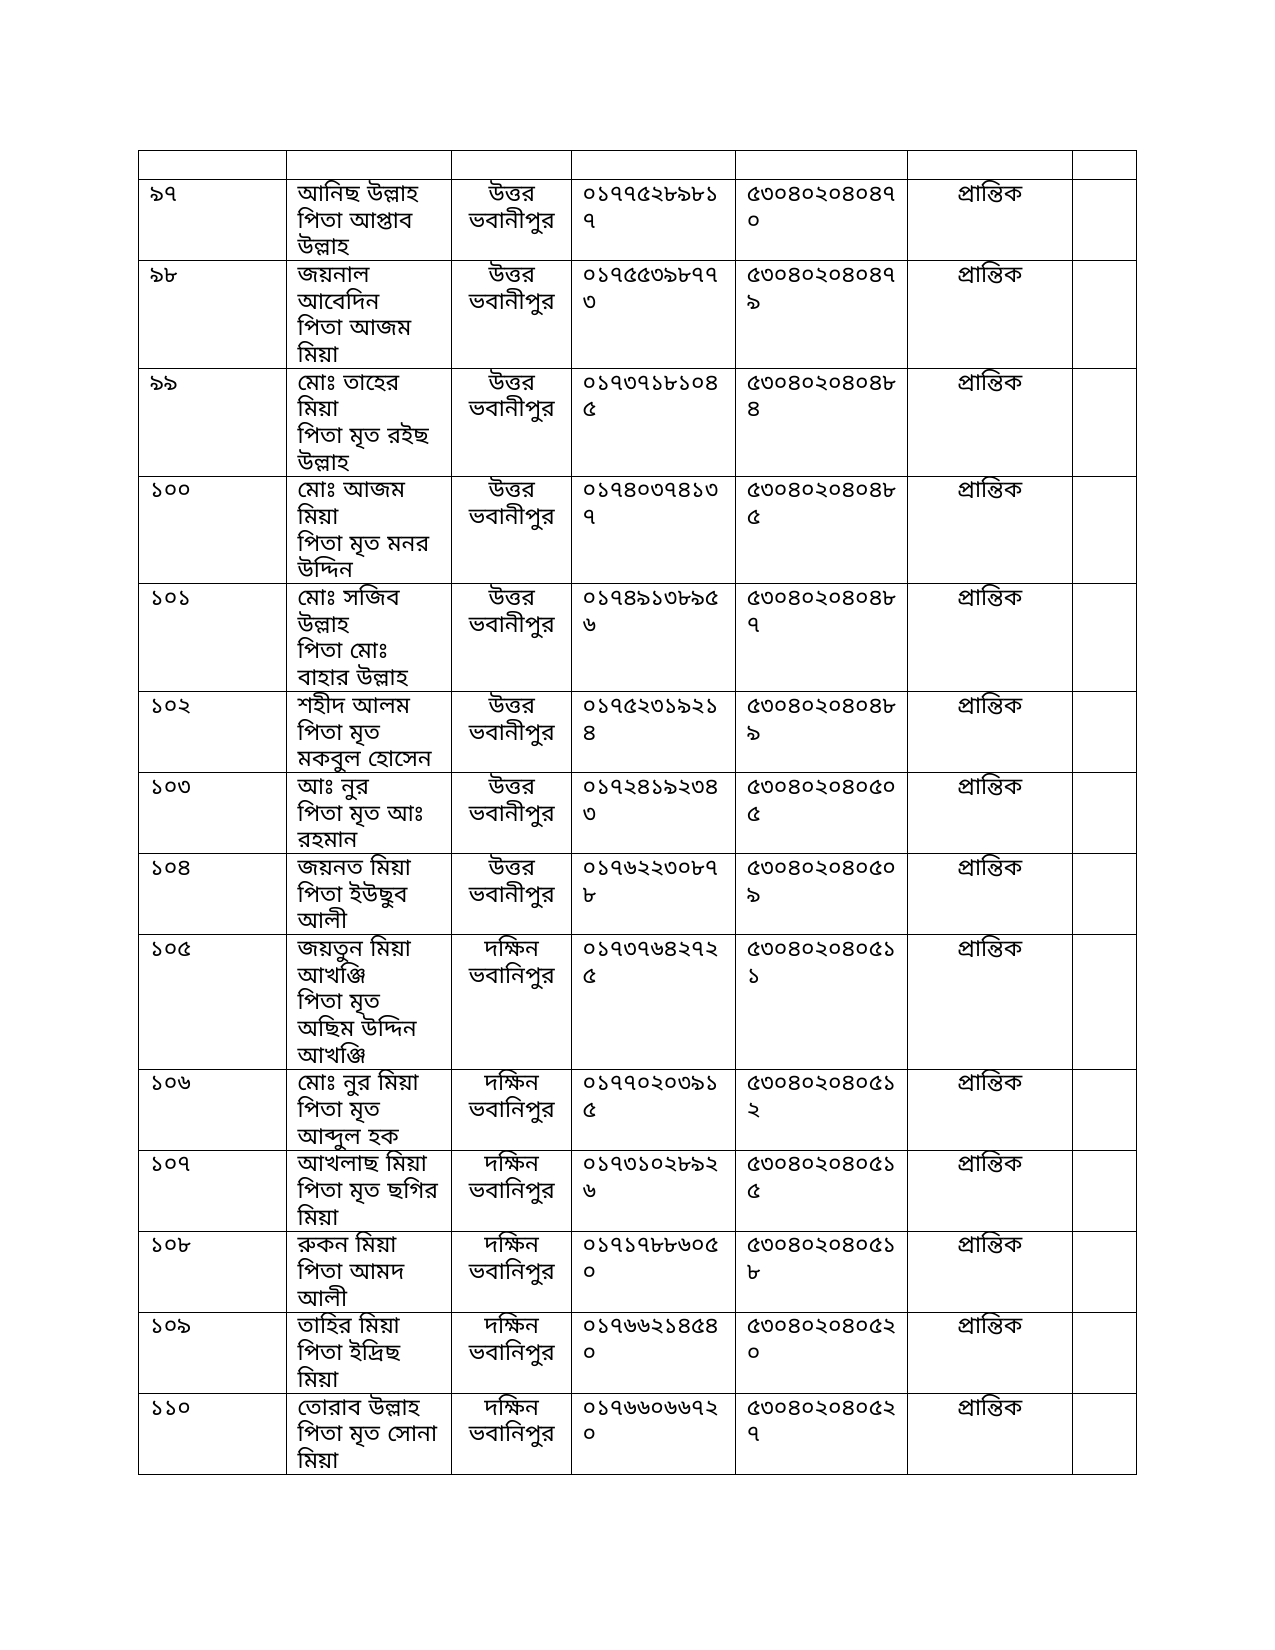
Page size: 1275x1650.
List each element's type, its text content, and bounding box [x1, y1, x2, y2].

table_cell প্রান্তিক [908, 1070, 1072, 1149]
table_cell ০১৭১৭৮৮৬০৫০ [572, 1232, 735, 1312]
table_cell মোঃ সজিব উল্লাহ পিতা মোঃ বাহার উল্লাহ [287, 584, 451, 691]
table_cell উত্তর ভবানীপুর [452, 369, 571, 476]
table_cell ৫৩০৪০২০৪০৪৮৯ [736, 692, 907, 772]
table_cell দক্ষিন ভবানিপুর [452, 1232, 571, 1312]
table_cell [139, 151, 286, 179]
table_cell রুকন মিয়া পিতা আমদ আলী [287, 1232, 451, 1312]
table_cell ৫৩০৪০২০৪০৫১২ [736, 1070, 907, 1149]
table_cell [287, 151, 451, 179]
table_cell উত্তর ভবানীপুর [452, 854, 571, 934]
table_cell ০১৭৬৬২১৪৫৪০ [572, 1313, 735, 1393]
table_cell ১০৩ [139, 773, 286, 853]
table_cell ৯৮ [139, 261, 286, 368]
table_cell ৫৩০৪০২০৪০৫১৫ [736, 1151, 907, 1231]
table_cell দক্ষিন ভবানিপুর [452, 1394, 571, 1474]
table_cell [1073, 151, 1136, 179]
table_cell [1073, 369, 1136, 476]
table_cell [1073, 1394, 1136, 1474]
table_cell ১০১ [139, 584, 286, 691]
table_cell মোঃ আজম মিয়া পিতা মৃত মনর উদ্দিন [287, 477, 451, 583]
table_cell [1073, 261, 1136, 368]
table_cell জয়নাল আবেদিন পিতা আজম মিয়া [287, 261, 451, 368]
table_cell দক্ষিন ভবানিপুর [452, 1151, 571, 1231]
table_cell প্রান্তিক [908, 1313, 1072, 1393]
table_cell ৯৭ [139, 180, 286, 260]
table_cell ০১৭৪৯১৩৮৯৫৬ [572, 584, 735, 691]
table_cell ৫৩০৪০২০৪০৪৭৯ [736, 261, 907, 368]
table_cell ৫৩০৪০২০৪০৫২০ [736, 1313, 907, 1393]
table_cell ৫৩০৪০২০৪০৪৮৫ [736, 477, 907, 583]
table_cell ০১৭৩১০২৮৯২৬ [572, 1151, 735, 1231]
table_cell দক্ষিন ভবানিপুর [452, 1070, 571, 1149]
table_cell প্রান্তিক [908, 1232, 1072, 1312]
table_cell প্রান্তিক [908, 935, 1072, 1068]
table_cell [1073, 935, 1136, 1068]
table_cell মোঃ তাহের মিয়া পিতা মৃত রইছ উল্লাহ [287, 369, 451, 476]
table_cell জয়নত মিয়া পিতা ইউছুব আলী [287, 854, 451, 934]
table_cell প্রান্তিক [908, 477, 1072, 583]
table_cell মোঃ নুর মিয়া পিতা মৃত আব্দুল হক [287, 1070, 451, 1149]
table_cell [452, 151, 571, 179]
table_cell ০১৭৫২৩১৯২১৪ [572, 692, 735, 772]
table_cell ৯৯ [139, 369, 286, 476]
table_cell ১০৯ [139, 1313, 286, 1393]
table_cell [1073, 854, 1136, 934]
table_cell [1073, 1070, 1136, 1149]
table_cell উত্তর ভবানীপুর [452, 692, 571, 772]
table_cell উত্তর ভবানীপুর [452, 773, 571, 853]
table_cell প্রান্তিক [908, 369, 1072, 476]
table_cell প্রান্তিক [908, 180, 1072, 260]
table_cell জয়তুন মিয়া আখঞ্জি পিতা মৃত অছিম উদ্দিন আখঞ্জি [287, 935, 451, 1068]
table_cell ১০৮ [139, 1232, 286, 1312]
table_cell আখলাছ মিয়া পিতা মৃত ছগির মিয়া [287, 1151, 451, 1231]
table_cell [1073, 180, 1136, 260]
table_cell ১০৪ [139, 854, 286, 934]
table_cell প্রান্তিক [908, 584, 1072, 691]
table_cell ১০২ [139, 692, 286, 772]
table_cell আঃ নুর পিতা মৃত আঃ রহমান [287, 773, 451, 853]
table_cell প্রান্তিক [908, 773, 1072, 853]
table_cell [1073, 1232, 1136, 1312]
table_cell ০১৭৩৭৬৪২৭২৫ [572, 935, 735, 1068]
table_cell প্রান্তিক [908, 261, 1072, 368]
table_cell [1073, 1313, 1136, 1393]
table_cell তাহির মিয়া পিতা ইদ্রিছ মিয়া [287, 1313, 451, 1393]
table_cell ০১৭৭০২০৩৯১৫ [572, 1070, 735, 1149]
table_cell ০১৭৬৬০৬৬৭২০ [572, 1394, 735, 1474]
table_cell ১০৬ [139, 1070, 286, 1149]
table_cell ০১৭৫৫৩৯৮৭৭৩ [572, 261, 735, 368]
table_cell [1073, 1151, 1136, 1231]
table_cell প্রান্তিক [908, 1394, 1072, 1474]
table_cell ০১৭২৪১৯২৩৪৩ [572, 773, 735, 853]
table_cell ১১০ [139, 1394, 286, 1474]
table_cell উত্তর ভবানীপুর [452, 477, 571, 583]
table_cell [1073, 692, 1136, 772]
table_cell ৫৩০৪০২০৪০৫২৭ [736, 1394, 907, 1474]
table_cell তোরাব উল্লাহ পিতা মৃত সোনা মিয়া [287, 1394, 451, 1474]
table_cell দক্ষিন ভবানিপুর [452, 1313, 571, 1393]
table_cell প্রান্তিক [908, 692, 1072, 772]
table_cell ৫৩০৪০২০৪০৫১১ [736, 935, 907, 1068]
table_cell আনিছ উল্লাহ পিতা আপ্তাব উল্লাহ [287, 180, 451, 260]
table_cell ০১৭৬২২৩০৮৭৮ [572, 854, 735, 934]
table_cell [1073, 773, 1136, 853]
table_cell ১০০ [139, 477, 286, 583]
table_cell [572, 151, 735, 179]
table_cell ৫৩০৪০২০৪০৫১৮ [736, 1232, 907, 1312]
table_cell দক্ষিন ভবানিপুর [452, 935, 571, 1068]
table_cell ৫৩০৪০২০৪০৫০৯ [736, 854, 907, 934]
table_cell [1073, 584, 1136, 691]
table_cell [908, 151, 1072, 179]
table_cell প্রান্তিক [908, 1151, 1072, 1231]
table_cell প্রান্তিক [908, 854, 1072, 934]
table_cell [736, 151, 907, 179]
table_cell ১০৫ [139, 935, 286, 1068]
table_cell [1073, 477, 1136, 583]
table_cell ৫৩০৪০২০৪০৪৭০ [736, 180, 907, 260]
table_cell শহীদ আলম পিতা মৃত মকবুল হোসেন [287, 692, 451, 772]
table_cell উত্তর ভবানীপুর [452, 261, 571, 368]
table_cell ০১৭৪০৩৭৪১৩৭ [572, 477, 735, 583]
table_cell উত্তর ভবানীপুর [452, 180, 571, 260]
table_cell ৫৩০৪০২০৪০৪৮৪ [736, 369, 907, 476]
table_cell ০১৭৭৫২৮৯৮১৭ [572, 180, 735, 260]
table_cell ৫৩০৪০২০৪০৪৮৭ [736, 584, 907, 691]
table_cell ০১৭৩৭১৮১০৪৫ [572, 369, 735, 476]
table_cell উত্তর ভবানীপুর [452, 584, 571, 691]
table_cell ৫৩০৪০২০৪০৫০৫ [736, 773, 907, 853]
table_cell ১০৭ [139, 1151, 286, 1231]
